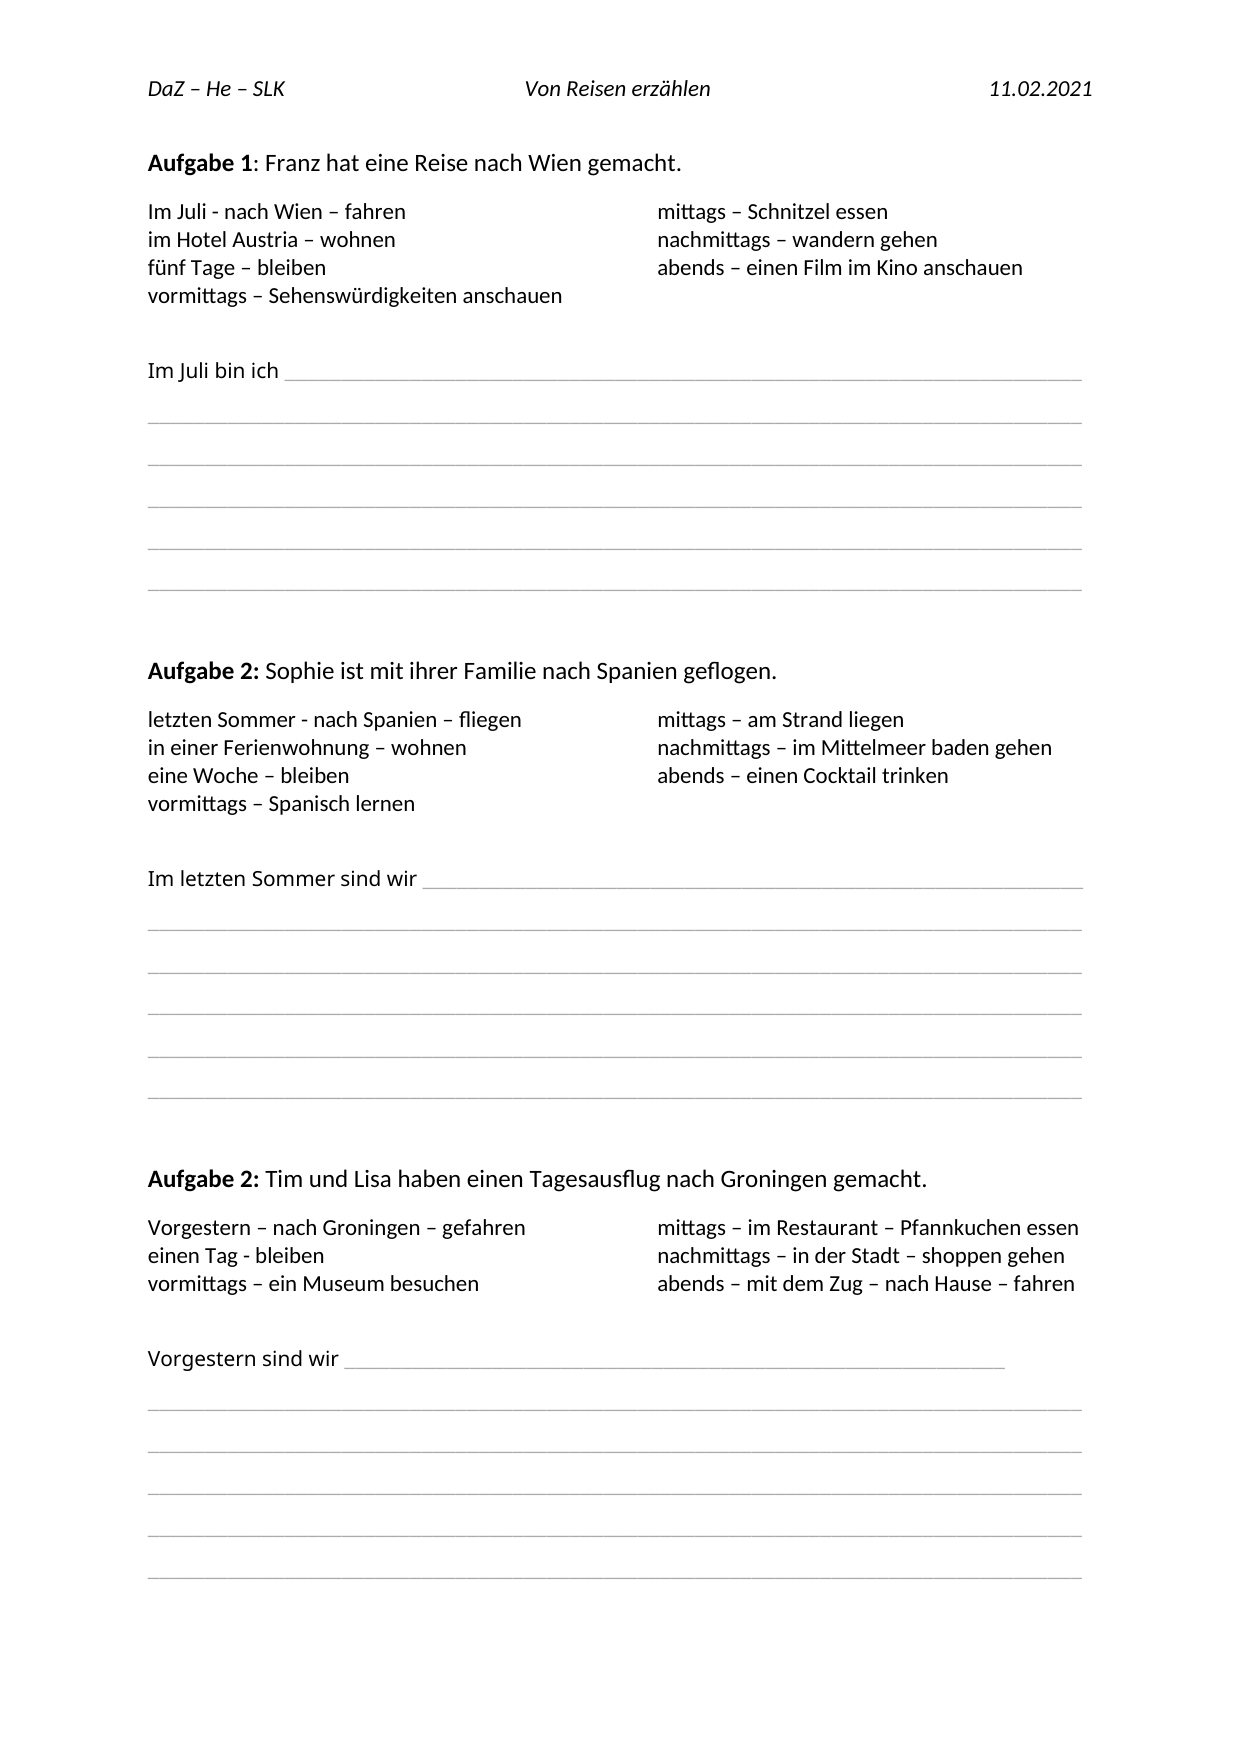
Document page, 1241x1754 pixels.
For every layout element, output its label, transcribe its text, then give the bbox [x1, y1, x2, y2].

text abends – mit dem Zug – nach Hause – fahren [657, 1269, 1093, 1297]
text Aufgabe 2: Tim und Lisa haben einen Tagesausflug nach Groningen gemacht. [148, 1163, 1093, 1194]
text in einer Ferienwohnung – wohnen [148, 733, 583, 761]
text nachmittags – in der Stadt – shoppen gehen [657, 1241, 1093, 1269]
text Aufgabe 1: Franz hat eine Reise nach Wien gemacht. [148, 148, 1093, 178]
text fünf Tage – bleiben [148, 253, 583, 281]
text __________________________________________________________________________________________________________________________________________________________________________________________________________________________________________________________________________________________________________________________________________________________________________________________________________________________ [148, 1387, 1093, 1582]
text Im letzten Sommer sind wir __________________________________________________________ [148, 864, 1093, 892]
text letzten Sommer - nach Spanien – fliegen [148, 705, 583, 733]
text im Hotel Austria – wohnen [148, 225, 583, 253]
text vormittags – ein Museum besuchen [148, 1269, 583, 1297]
text Aufgabe 2: Sophie ist mit ihrer Familie nach Spanien geflogen. [148, 656, 1093, 686]
text vormittags – Spanisch lernen [148, 789, 583, 817]
text __________________________________________________________________________________________________________________________________________________________________________________________________________________________________________________________________________________________________________________________________________________________________________________________________________________________ [148, 399, 1093, 595]
text nachmittags – wandern gehen [657, 225, 1093, 253]
text mittags – Schnitzel essen [657, 197, 1093, 225]
text Im Juli bin ich ______________________________________________________________________ [148, 356, 1093, 384]
text __________________________________________________________________________________________________________________________________________________________________________________________________________________________________________________________________________________________________________________________________________________________________________________________________________________________ [148, 907, 1093, 1103]
text abends – einen Cocktail trinken [657, 761, 1093, 789]
text mittags – am Strand liegen [657, 705, 1093, 733]
text eine Woche – bleiben [148, 761, 583, 789]
text vormittags – Sehenswürdigkeiten anschauen [148, 281, 583, 309]
text abends – einen Film im Kino anschauen [657, 253, 1093, 281]
text Vorgestern sind wir __________________________________________________________ [148, 1344, 1093, 1372]
text mittags – im Restaurant – Pfannkuchen essen [657, 1213, 1093, 1241]
text einen Tag - bleiben [148, 1241, 583, 1269]
text Im Juli - nach Wien – fahren [148, 197, 583, 225]
text Vorgestern – nach Groningen – gefahren [148, 1213, 583, 1241]
text nachmittags – im Mittelmeer baden gehen [657, 733, 1093, 761]
